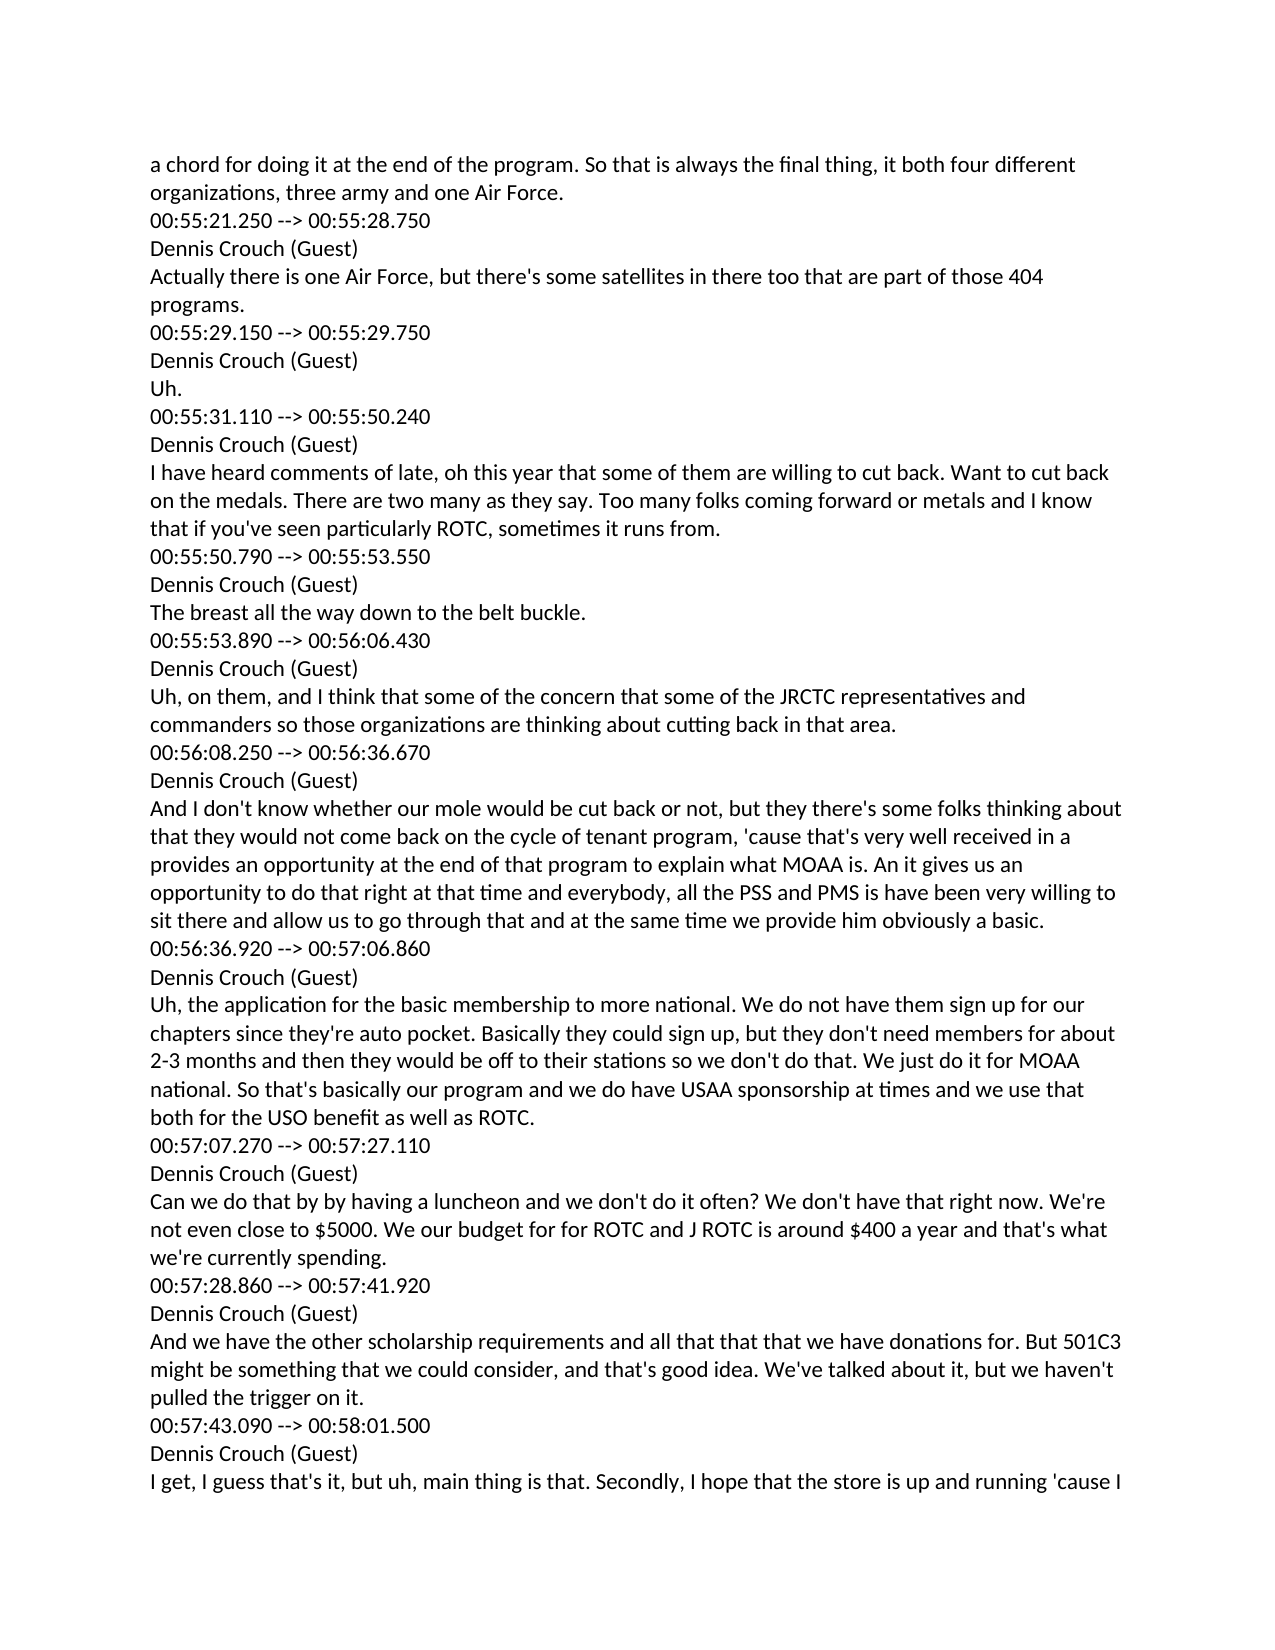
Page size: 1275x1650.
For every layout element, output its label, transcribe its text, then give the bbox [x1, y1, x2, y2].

text 00:56:36.920 --> 00:57:06.860 Dennis Crouch (Guest) Uh, the application for the basic membership to more national. We do not have them sign up for our chapters since they're auto pocket. Basically they could sign up, but they don't need members for about 2-3 months and then they would be off to their stations so we don't do that. We just do it for MOAA national. So that's basically our program and we do have USAA sponsorship at times and we use that both for the USO benefit as well as ROTC. [150, 934, 1125, 1131]
text 00:55:53.890 --> 00:56:06.430 Dennis Crouch (Guest) Uh, on them, and I think that some of the concern that some of the JRCTC representatives and commanders so those organizations are thinking about cutting back in that area. [150, 626, 1125, 738]
text 00:55:50.790 --> 00:55:53.550 Dennis Crouch (Guest) The breast all the way down to the belt buckle. [150, 542, 1125, 626]
text 00:55:21.250 --> 00:55:28.750 Dennis Crouch (Guest) Actually there is one Air Force, but there's some satellites in there too that are part of those 404 programs. [150, 206, 1125, 318]
text 00:57:28.860 --> 00:57:41.920 Dennis Crouch (Guest) And we have the other scholarship requirements and all that that that we have donations for. But 501C3 might be something that we could consider, and that's good idea. We've talked about it, but we haven't pulled the trigger on it. [150, 1271, 1125, 1411]
text 00:55:31.110 --> 00:55:50.240 Dennis Crouch (Guest) I have heard comments of late, oh this year that some of them are willing to cut back. Want to cut back on the medals. There are two many as they say. Too many folks coming forward or metals and I know that if you've seen particularly ROTC, sometimes it runs from. [150, 402, 1125, 542]
text 00:56:08.250 --> 00:56:36.670 Dennis Crouch (Guest) And I don't know whether our mole would be cut back or not, but they there's some folks thinking about that they would not come back on the cycle of tenant program, 'cause that's very well received in a provides an opportunity at the end of that program to explain what MOAA is. An it gives us an opportunity to do that right at that time and everybody, all the PSS and PMS is have been very willing to sit there and allow us to go through that and at the same time we provide him obviously a basic. [150, 738, 1125, 934]
text 00:57:07.270 --> 00:57:27.110 Dennis Crouch (Guest) Can we do that by by having a luncheon and we don't do it often? We don't have that right now. We're not even close to $5000. We our budget for for ROTC and J ROTC is around $400 a year and that's what we're currently spending. [150, 1131, 1125, 1271]
text 00:55:29.150 --> 00:55:29.750 Dennis Crouch (Guest) Uh. [150, 318, 1125, 402]
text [150, 1411, 1125, 1495]
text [150, 150, 1125, 206]
